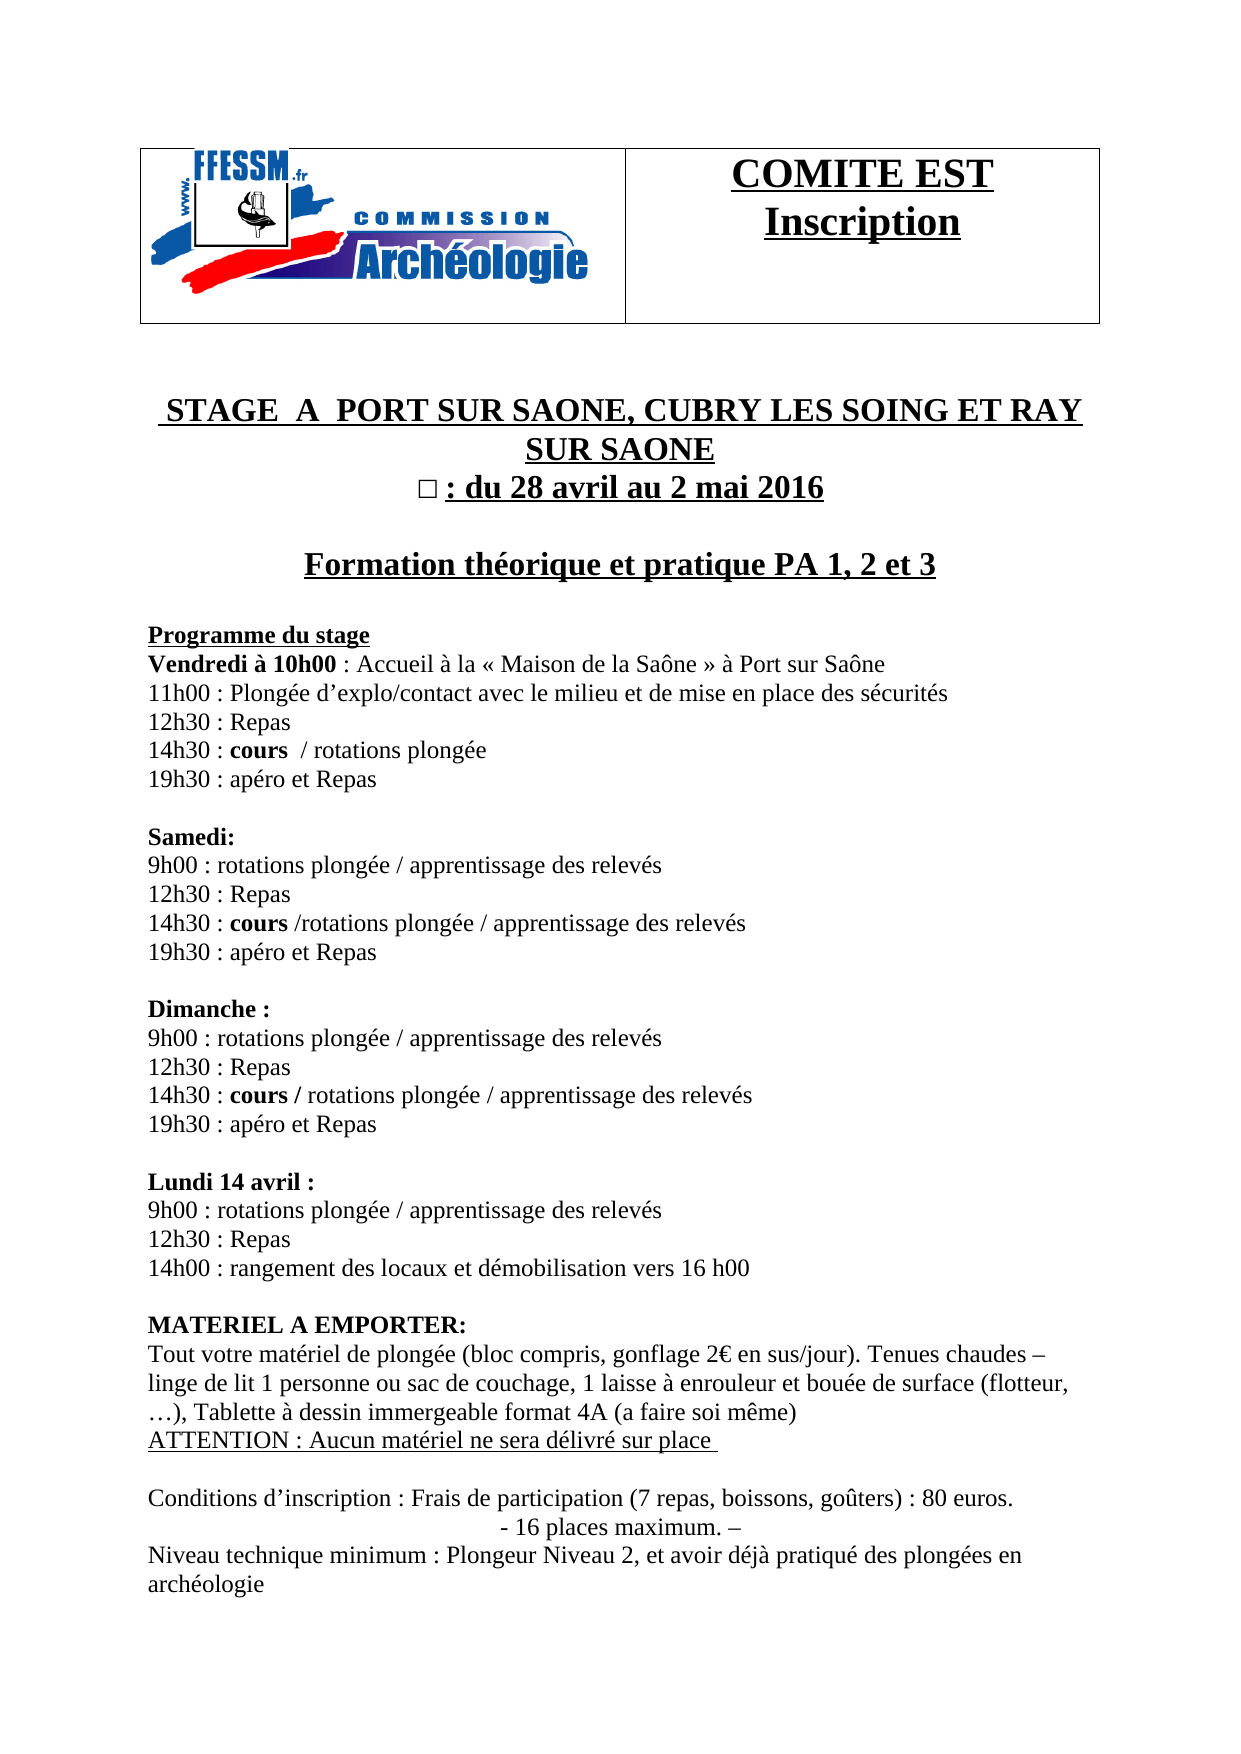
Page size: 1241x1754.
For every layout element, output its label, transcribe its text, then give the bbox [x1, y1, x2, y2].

text 19h30 : apéro et Repas [148, 937, 1093, 966]
text 19h30 : apéro et Repas [148, 764, 1093, 793]
text Lundi 14 avril : [148, 1167, 1093, 1196]
text Niveau technique minimum : Plongeur Niveau 2, et avoir déjà pratiqué des plongées en archéologie [148, 1541, 1093, 1598]
text ATTENTION : Aucun matériel ne sera délivré sur place [148, 1426, 1093, 1454]
text 12h30 : Repas [148, 1224, 1093, 1253]
text 14h00 : rangement des locaux et démobilisation vers 16 h00 [148, 1253, 1093, 1282]
table_header [141, 149, 625, 323]
text 12h30 : Repas [148, 1052, 1093, 1081]
text 14h30 : cours / rotations plongée [148, 736, 1093, 764]
text 9h00 : rotations plongée / apprentissage des relevés [148, 1023, 1093, 1052]
text Programme du stage [148, 621, 1093, 649]
text Tout votre matériel de plongée (bloc compris, gonflage 2€ en sus/jour). Tenues chaudes – linge de lit 1 personne ou sac de couchage, 1 laisse à enrouleur et bouée de surface (flotteur,…), Tablette à dessin immergeable format 4A (a faire soi même) [148, 1339, 1093, 1426]
text 14h30 : cours / rotations plongée / apprentissage des relevés [148, 1081, 1093, 1109]
text 11h00 : Plongée d’explo/contact avec le milieu et de mise en place des sécurités [148, 678, 1093, 707]
text Formation théorique et pratique PA 1, 2 et 3 [148, 544, 1093, 582]
text 9h00 : rotations plongée / apprentissage des relevés [148, 1196, 1093, 1224]
text Vendredi à 10h00 : Accueil à la « Maison de la Saône » à Port sur Saône [148, 649, 1093, 678]
text 12h30 : Repas [148, 707, 1093, 736]
text 14h30 : cours /rotations plongée / apprentissage des relevés [148, 908, 1093, 937]
text MATERIEL A EMPORTER: [148, 1311, 1093, 1339]
text Conditions d’inscription : Frais de participation (7 repas, boissons, goûters) : 80 euros. [148, 1483, 1093, 1512]
text 19h30 : apéro et Repas [148, 1109, 1093, 1138]
text 12h30 : Repas [148, 879, 1093, 908]
text ☐ : du 28 avril au 2 mai 2016 [148, 467, 1093, 506]
table_header COMITE EST Inscription [626, 149, 1099, 323]
text 9h00 : rotations plongée / apprentissage des relevés [148, 851, 1093, 879]
text - 16 places maximum. – [148, 1512, 1093, 1541]
text Samedi: [148, 822, 1093, 851]
text Dimanche : [148, 994, 1093, 1023]
picture [147, 148, 591, 298]
text STAGE A PORT SUR SAONE, CUBRY LES SOING ET RAY SUR SAONE [148, 390, 1093, 467]
